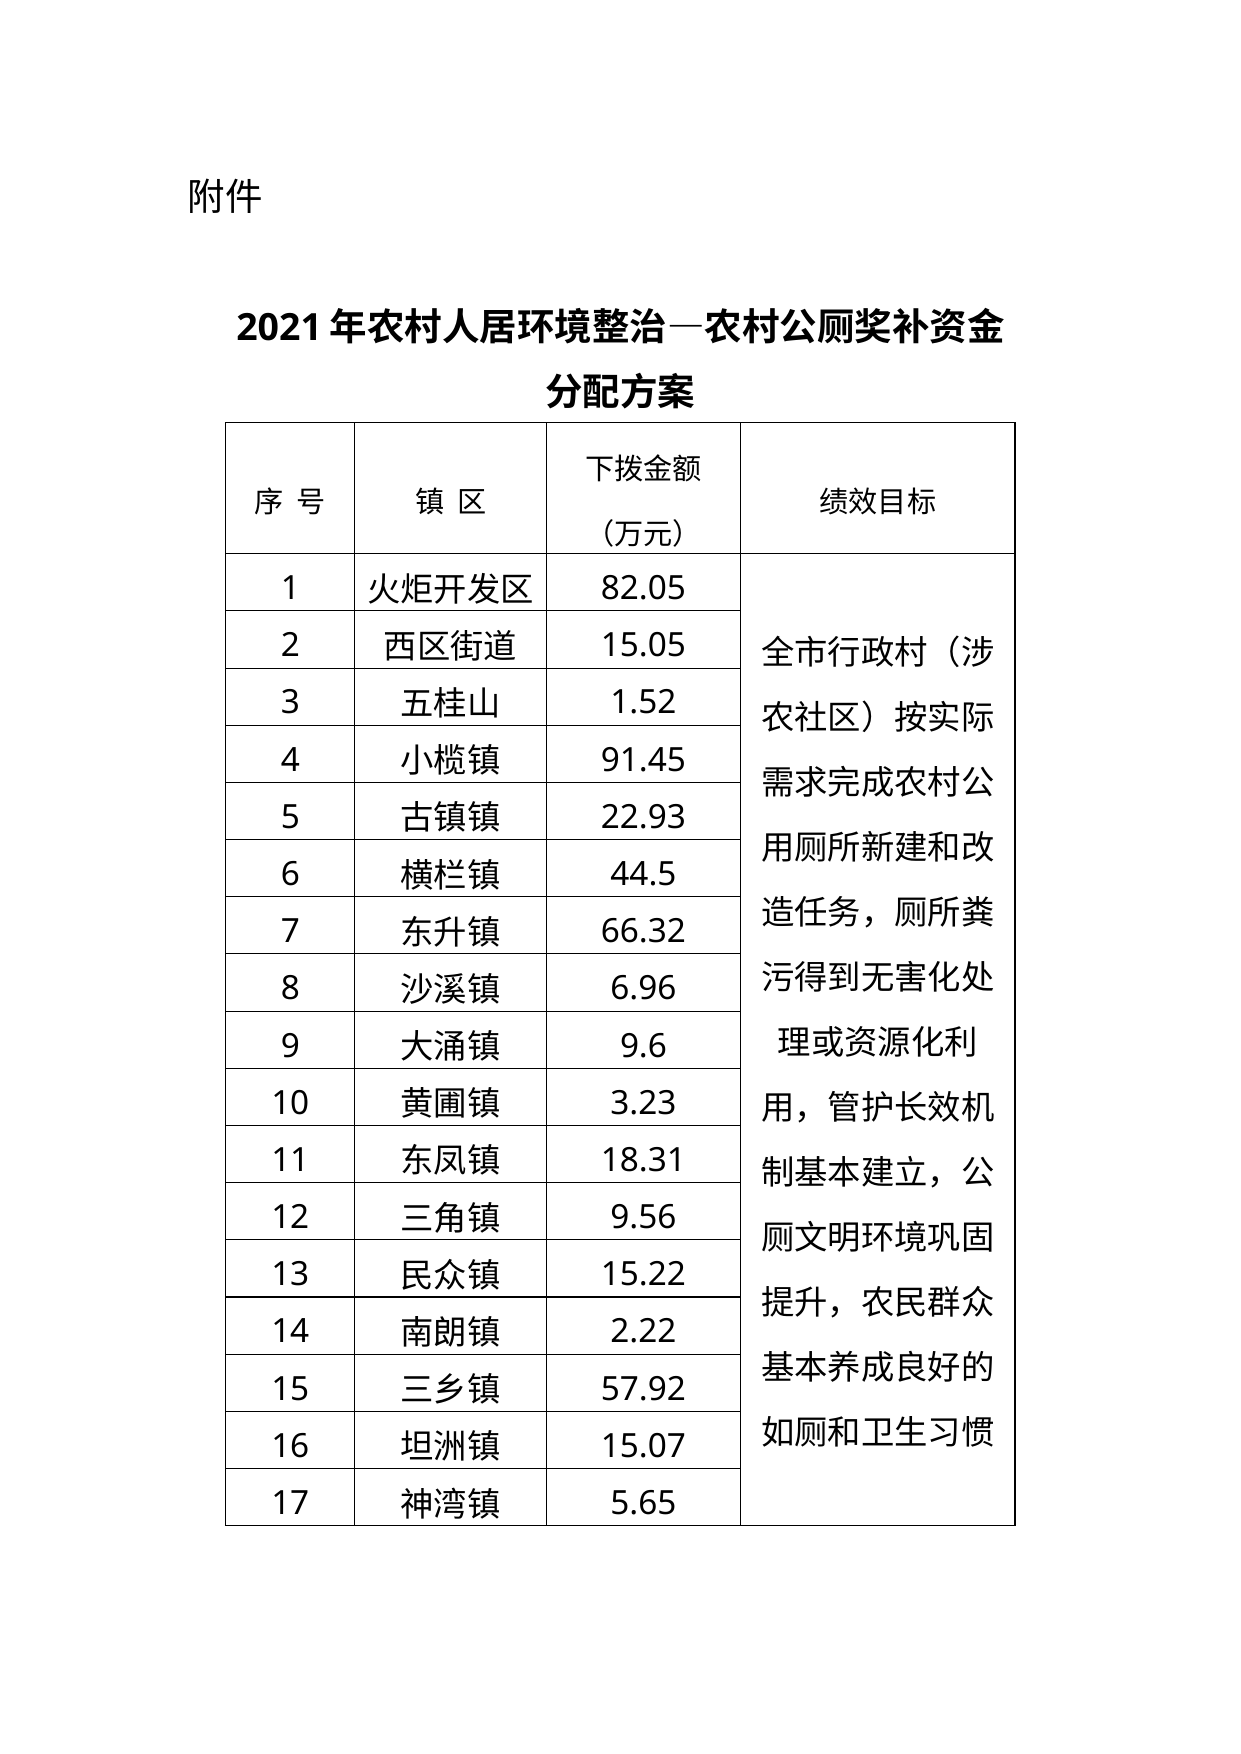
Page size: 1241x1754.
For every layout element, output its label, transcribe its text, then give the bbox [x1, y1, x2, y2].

table_cell 1 [226, 554, 354, 610]
table_cell 10 [226, 1069, 354, 1125]
table_header 镇 区 [355, 423, 546, 553]
table_cell 15 [226, 1355, 354, 1411]
table_cell 16 [226, 1412, 354, 1468]
table_cell 黄圃镇 [355, 1069, 546, 1125]
table_cell 大涌镇 [355, 1012, 546, 1068]
table_cell 6 [226, 840, 354, 896]
table_cell 古镇镇 [355, 783, 546, 839]
table_cell 44.5 [547, 840, 740, 896]
table_cell 坦洲镇 [355, 1412, 546, 1468]
text 2021年农村人居环境整治—农村公厕奖补资金 [187, 292, 1053, 357]
table_header 序 号 [226, 423, 354, 553]
table_cell 17 [226, 1469, 354, 1525]
table_cell 3 [226, 669, 354, 724]
table_cell 12 [226, 1183, 354, 1239]
table_cell 神湾镇 [355, 1469, 546, 1525]
table_header 绩效目标 [741, 423, 1014, 553]
table_cell 五桂山 [355, 669, 546, 724]
table_cell 15.22 [547, 1240, 740, 1296]
table_cell 民众镇 [355, 1240, 546, 1296]
table_cell 全市行政村（涉农社区）按实际需求完成农村公用厕所新建和改造任务，厕所粪污得到无害化处理或资源化利用，管护长效机制基本建立，公厕文明环境巩固提升，农民群众基本养成良好的如厕和卫生习惯 [741, 554, 1014, 1525]
table_cell 15.05 [547, 611, 740, 667]
table_cell 4 [226, 726, 354, 782]
table_cell 14 [226, 1298, 354, 1354]
table_cell 2.22 [547, 1298, 740, 1354]
table_cell 11 [226, 1126, 354, 1182]
table_cell 西区街道 [355, 611, 546, 667]
table_cell 9 [226, 1012, 354, 1068]
table_cell 火炬开发区 [355, 554, 546, 610]
table_cell 22.93 [547, 783, 740, 839]
table_cell 7 [226, 897, 354, 953]
table_cell 沙溪镇 [355, 954, 546, 1011]
text 附件 [187, 162, 1053, 227]
table_cell 91.45 [547, 726, 740, 782]
table_header 下拨金额 （万元） [547, 423, 740, 553]
table_cell 三角镇 [355, 1183, 546, 1239]
table_cell 1.52 [547, 669, 740, 724]
table_cell 横栏镇 [355, 840, 546, 896]
table_cell 6.96 [547, 954, 740, 1011]
table_cell 66.32 [547, 897, 740, 953]
table_cell 小榄镇 [355, 726, 546, 782]
table_cell 82.05 [547, 554, 740, 610]
table_cell 15.07 [547, 1412, 740, 1468]
text 分配方案 [187, 357, 1053, 422]
table_cell 9.6 [547, 1012, 740, 1068]
table_cell 3.23 [547, 1069, 740, 1125]
table_cell 南朗镇 [355, 1298, 546, 1354]
table_cell 5.65 [547, 1469, 740, 1525]
table_cell 8 [226, 954, 354, 1011]
table_cell 三乡镇 [355, 1355, 546, 1411]
table_cell 东凤镇 [355, 1126, 546, 1182]
table_cell 18.31 [547, 1126, 740, 1182]
table_cell 9.56 [547, 1183, 740, 1239]
table_cell 13 [226, 1240, 354, 1296]
table_cell 5 [226, 783, 354, 839]
table_cell 东升镇 [355, 897, 546, 953]
table_cell 57.92 [547, 1355, 740, 1411]
table_cell 2 [226, 611, 354, 667]
